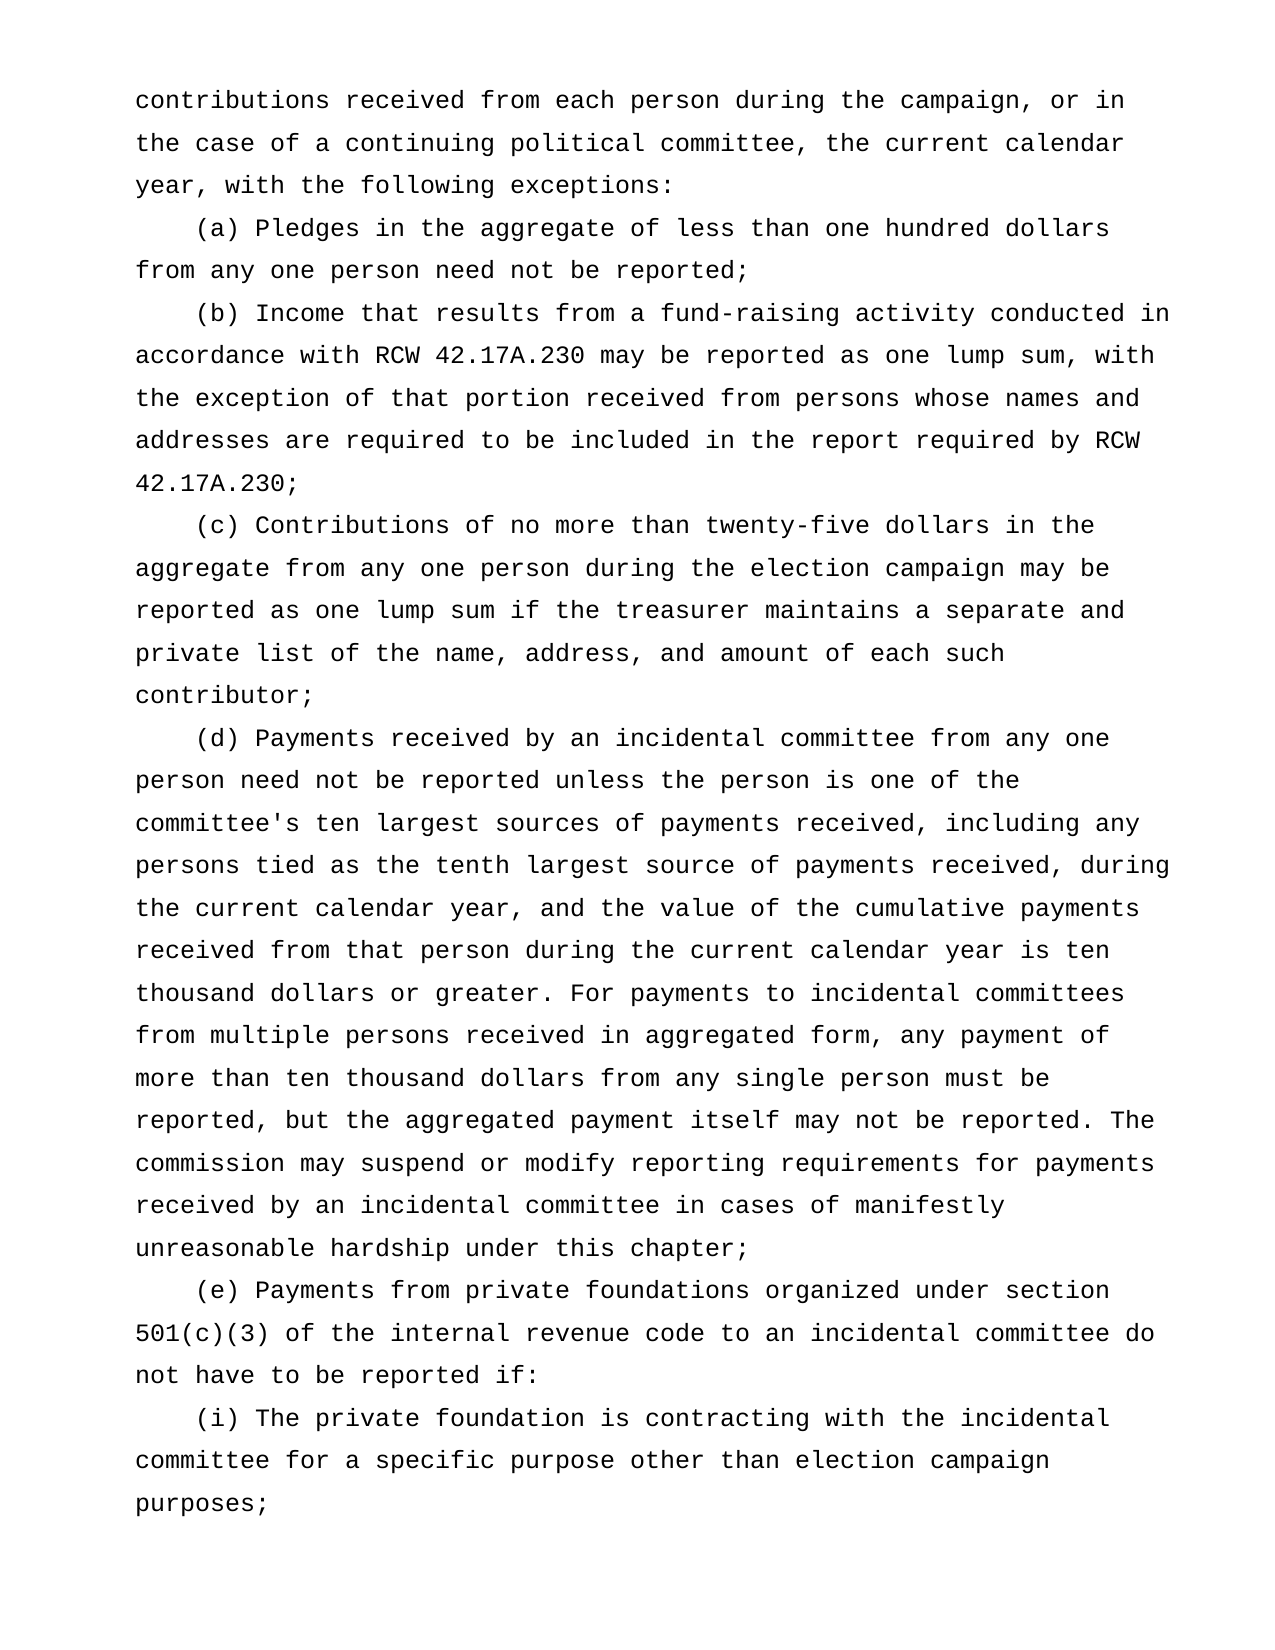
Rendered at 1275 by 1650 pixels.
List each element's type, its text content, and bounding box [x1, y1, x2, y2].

text (c) Contributions of no more than twenty-five dollars in the aggregate from any one person during the election campaign may be reported as one lump sum if the treasurer maintains a separate and private list of the name, address, and amount of each such contributor; [135, 500, 1170, 712]
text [135, 75, 1170, 202]
text (i) The private foundation is contracting with the incidental committee for a specific purpose other than election campaign purposes; [135, 1392, 1170, 1520]
text (d) Payments received by an incidental committee from any one person need not be reported unless the person is one of the committee's ten largest sources of payments received, including any persons tied as the tenth largest source of payments received, during the current calendar year, and the value of the cumulative payments received from that person during the current calendar year is ten thousand dollars or greater. For payments to incidental committees from multiple persons received in aggregated form, any payment of more than ten thousand dollars from any single person must be reported, but the aggregated payment itself may not be reported. The commission may suspend or modify reporting requirements for payments received by an incidental committee in cases of manifestly unreasonable hardship under this chapter; [135, 712, 1170, 1265]
text (b) Income that results from a fund-raising activity conducted in accordance with RCW 42.17A.230 may be reported as one lump sum, with the exception of that portion received from persons whose names and addresses are required to be included in the report required by RCW 42.17A.230; [135, 287, 1170, 500]
text (a) Pledges in the aggregate of less than one hundred dollars from any one person need not be reported; [135, 202, 1170, 287]
text (e) Payments from private foundations organized under section 501(c)(3) of the internal revenue code to an incidental committee do not have to be reported if: [135, 1265, 1170, 1392]
